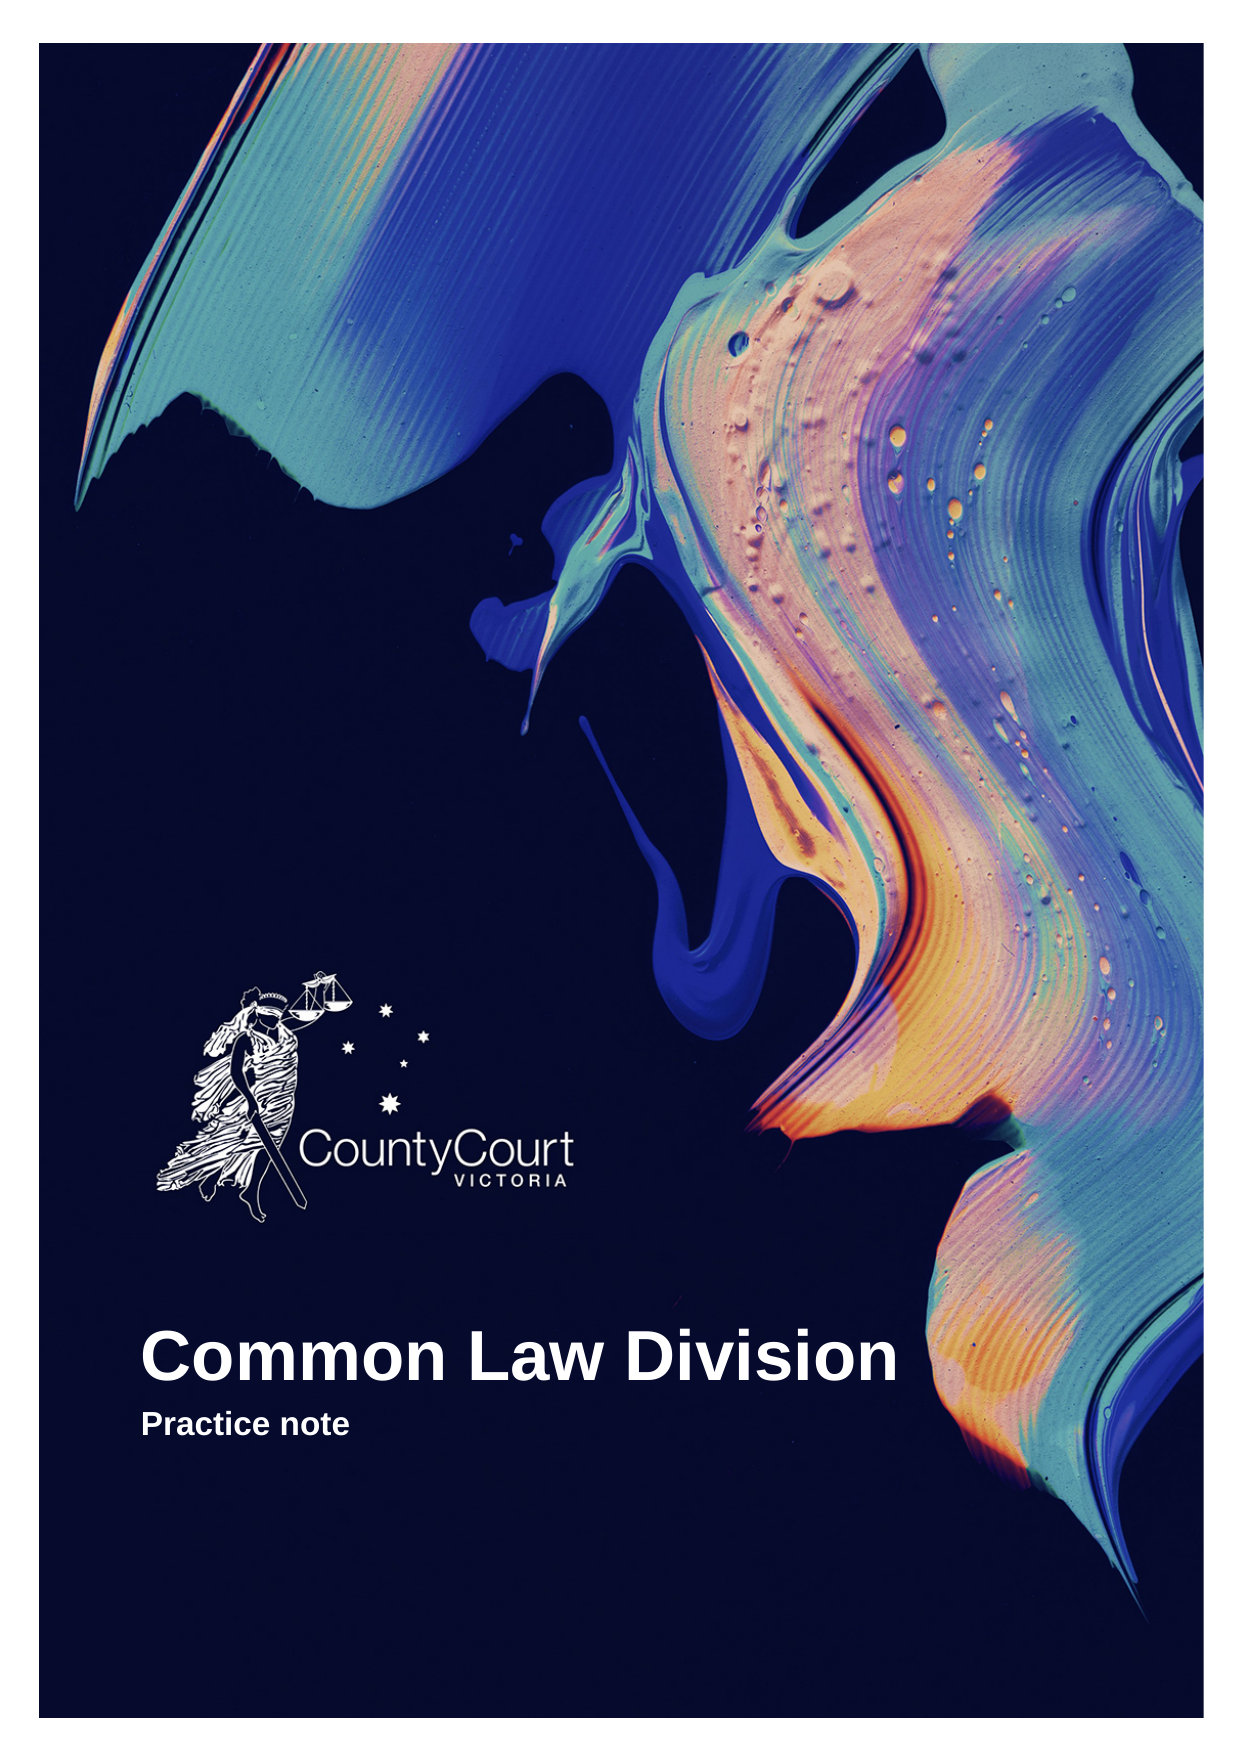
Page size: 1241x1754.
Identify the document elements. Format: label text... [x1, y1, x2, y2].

table_header Common Law Division [129, 1306, 912, 1396]
picture [39, 43, 1204, 1718]
table_cell Practice note [129, 1396, 912, 1442]
